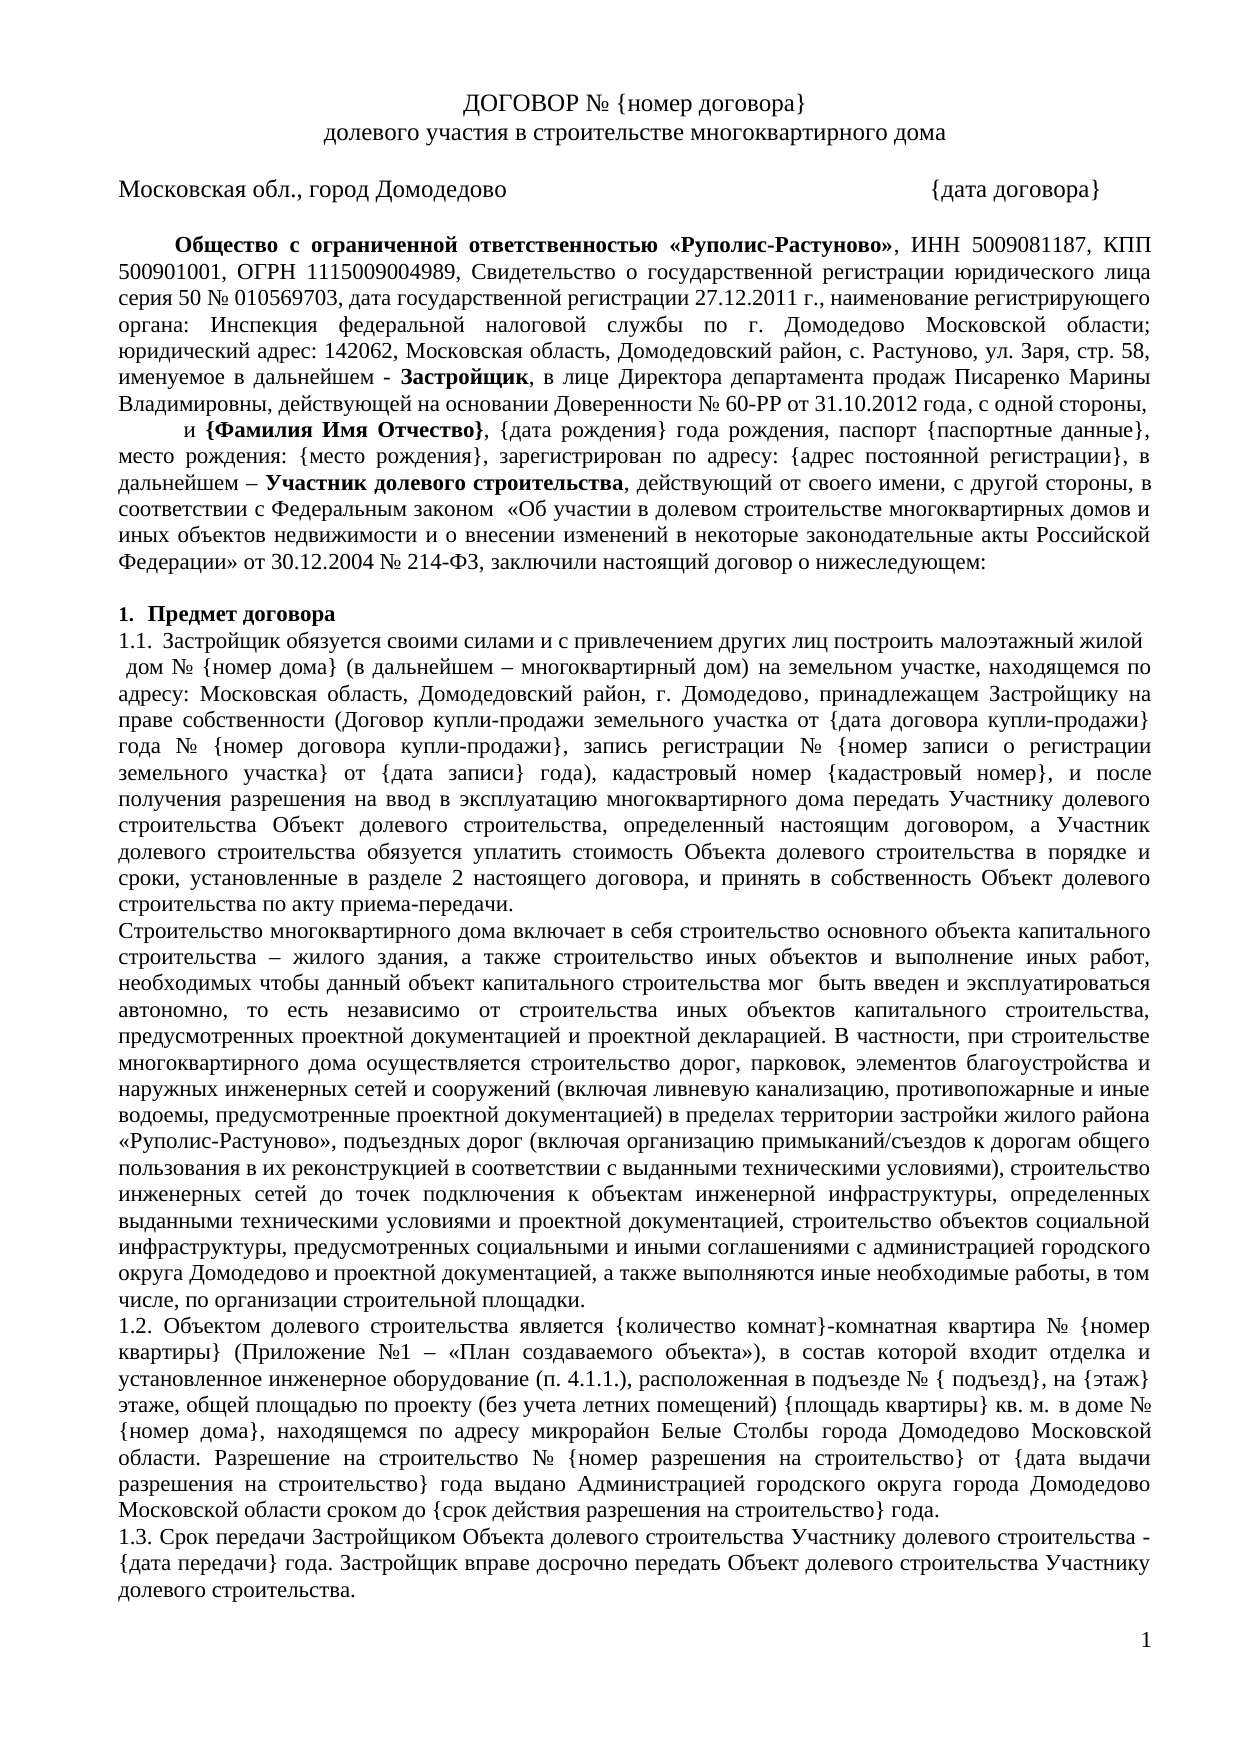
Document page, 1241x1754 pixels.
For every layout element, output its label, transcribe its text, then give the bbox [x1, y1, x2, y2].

list дом № {номер дома} (в дальнейшем – многоквартирный дом) на земельном участке, находящемся по адресу: Московская область, Домодедовский район, г. Домодедово, принадлежащем Застройщику на праве собственности (Договор купли-продажи земельного участка от {дата договора купли-продажи} года № {номер договора купли-продажи}, запись регистрации № {номер записи о регистрации земельного участка} от {дата записи} года), кадастровый номер {кадастровый номер}, и после получения разрешения на ввод в эксплуатацию многоквартирного дома передать Участнику долевого строительства Объект долевого строительства, определенный настоящим договором, а Участник долевого строительства обязуется уплатить стоимость Объекта долевого строительства в порядке и сроки, установленные в разделе 2 настоящего договора, и принять в собственность Объект долевого строительства по акту приема-передачи. [118, 653, 1152, 917]
text долевого участия в строительстве многоквартирного дома [118, 117, 1152, 145]
text ДОГОВОР № {номер договора} [118, 88, 1152, 117]
list Строительство многоквартирного дома включает в себя строительство основного объекта капитального строительства – жилого здания, а также строительство иных объектов и выполнение иных работ, необходимых чтобы данный объект капитального строительства мог быть введен и эксплуатироваться автономно, то есть независимо от строительства иных объектов капитального строительства, предусмотренных проектной документацией и проектной декларацией. В частности, при строительстве многоквартирного дома осуществляется строительство дорог, парковок, элементов благоустройства и наружных инженерных сетей и сооружений (включая ливневую канализацию, противопожарные и иные водоемы, предусмотренные проектной документацией) в пределах территории застройки жилого района «Руполис-Растуново», подъездных дорог (включая организацию примыканий/съездов к дорогам общего пользования в их реконструкцией в соответствии с выданными техническими условиями), строительство инженерных сетей до точек подключения к объектам инженерной инфраструктуры, определенных выданными техническими условиями и проектной документацией, строительство объектов социальной инфраструктуры, предусмотренных социальными и иными соглашениями с администрацией городского округа Домодедово и проектной документацией, а также выполняются иные необходимые работы, в том числе, по организации строительной площадки. [118, 917, 1152, 1312]
text и {Фамилия Имя Отчество}, {дата рождения} года рождения, паспорт {паспортные данные}, место рождения: {место рождения}, зарегистрирован по адресу: {адрес постоянной регистрации}, в дальнейшем – Участник долевого строительства, действующий от своего имени, с другой стороны, в соответствии с Федеральным законом «Об участии в долевом строительстве многоквартирных домов и иных объектов недвижимости и о внесении изменений в некоторые законодательные акты Российской Федерации» от 30.12.2004 № 214-ФЗ, заключили настоящий договор о нижеследующем: [118, 416, 1152, 574]
text 1.2. Объектом долевого строительства является {количество комнат}-комнатная квартира № {номер квартиры} (Приложение №1 – «План создаваемого объекта»), в состав которой входит отделка и установленное инженерное оборудование (п. 4.1.1.), расположенная в подъезде № { подъезд}, на {этаж} этаже, общей площадью по проекту (без учета летних помещений) {площадь квартиры} кв. м. в доме № {номер дома}, находящемся по адресу микрорайон Белые Столбы города Домодедово Московской области. Разрешение на строительство № {номер разрешения на строительство} от {дата выдачи разрешения на строительство} года выдано Администрацией городского округа города Домодедово Московской области сроком до {срок действия разрешения на строительство} года. [118, 1312, 1152, 1523]
text Общество с ограниченной ответственностью «Руполис-Растуново», ИНН 5009081187, КПП 500901001, ОГРН 1115009004989, Свидетельство о государственной регистрации юридического лица серия 50 № 010569703, дата государственной регистрации 27.12.2011 г., наименование регистрирующего органа: Инспекция федеральной налоговой службы по г. Домодедово Московской области; юридический адрес: 142062, Московская область, Домодедовский район, с. Растуново, ул. Заря, стр. 58, именуемое в дальнейшем - Застройщик, в лице Директора департамента продаж Писаренко Марины Владимировны, действующей на основании Доверенности № 60-РР от 31.10.2012 года, с одной стороны, [118, 232, 1152, 416]
text Московская обл., город Домодедово {дата договора} [118, 174, 1152, 203]
text 1.3. Срок передачи Застройщиком Объекта долевого строительства Участнику долевого строительства - {дата передачи} года. Застройщик вправе досрочно передать Объект долевого строительства Участнику долевого строительства. [118, 1523, 1152, 1602]
list Предмет договора [118, 601, 1152, 627]
list Застройщик обязуется своими силами и с привлечением других лиц построить малоэтажный жилой [118, 627, 1152, 653]
